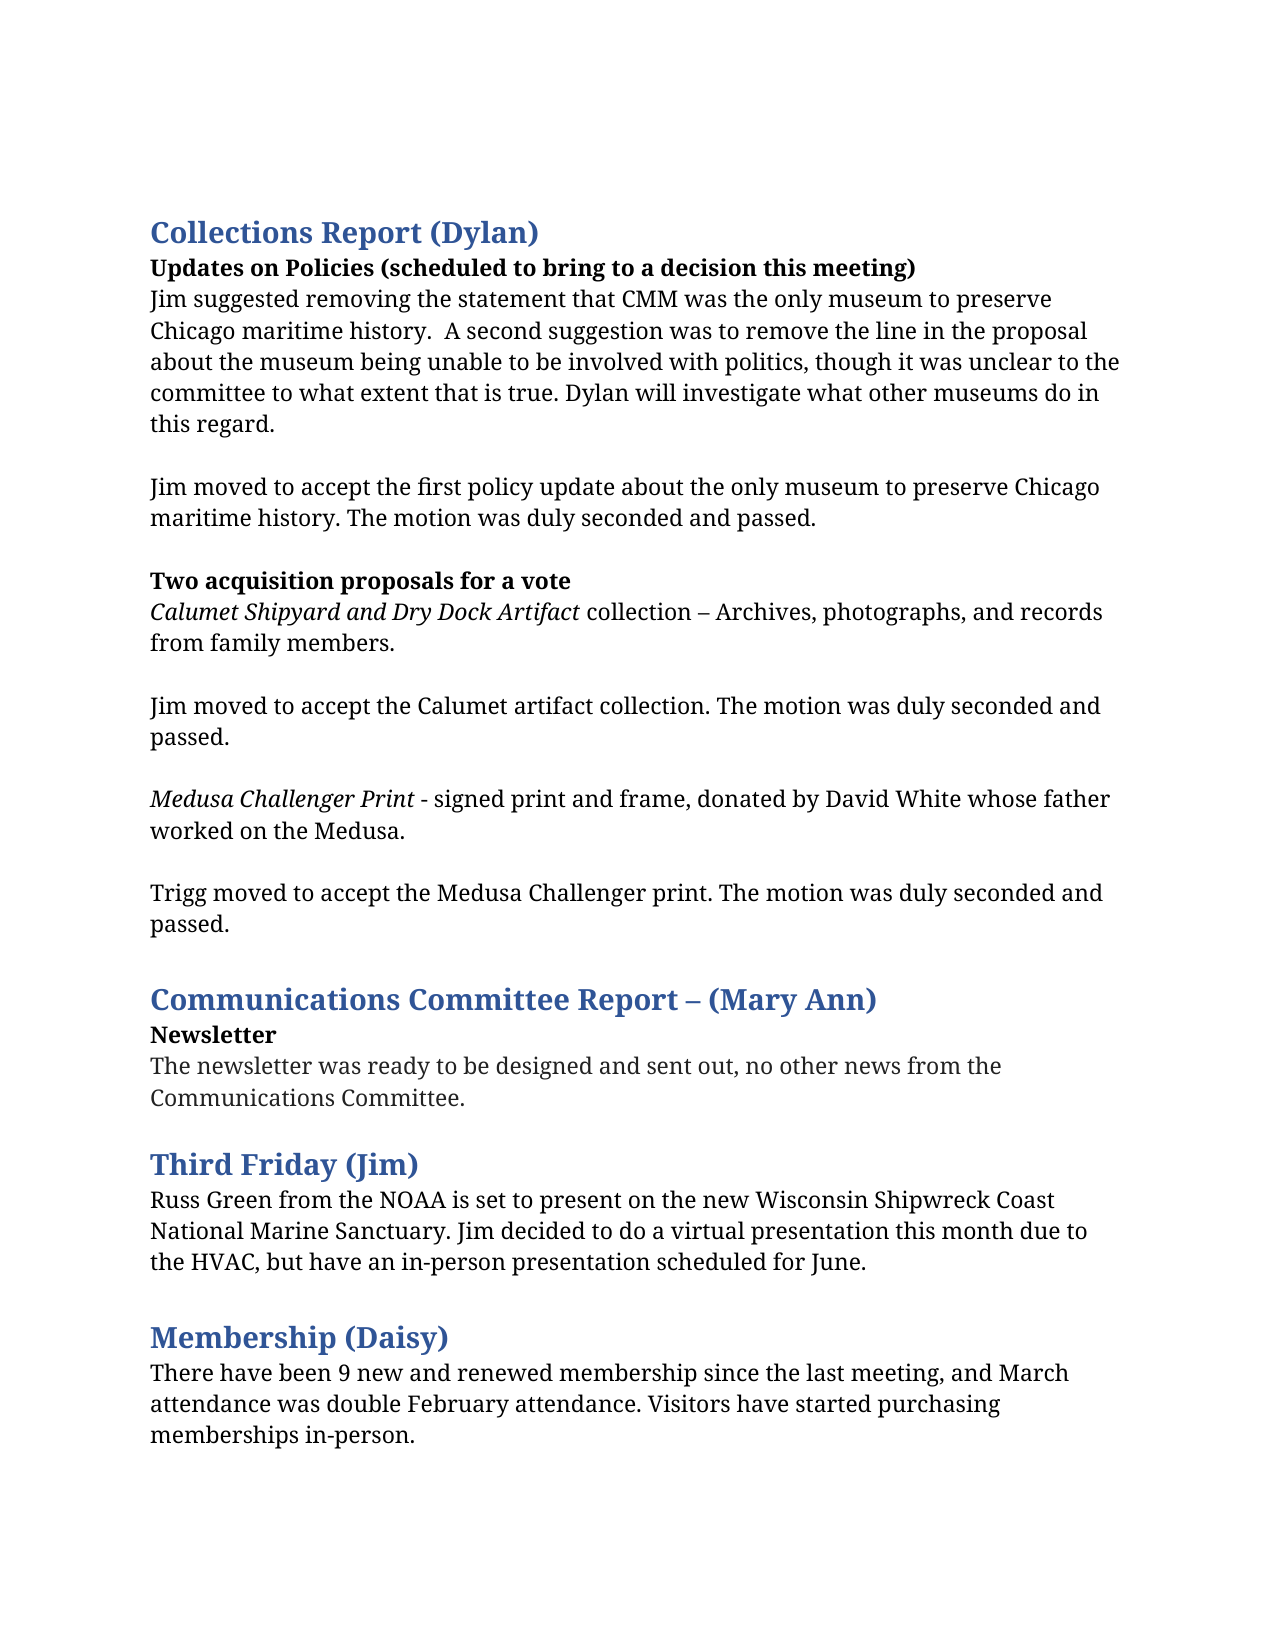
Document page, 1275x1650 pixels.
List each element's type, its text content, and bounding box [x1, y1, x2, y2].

list Newsletter [150, 1019, 1125, 1050]
list Jim moved to accept the first policy update about the only museum to preserve Chicago maritime history. The motion was duly seconded and passed. [150, 471, 1125, 533]
list Two acquisition proposals for a vote [150, 565, 1125, 596]
list Calumet Shipyard and Dry Dock Artifact collection – Archives, photographs, and records from family members. [150, 596, 1125, 658]
list The newsletter was ready to be designed and sent out, no other news from the Communications Committee. [150, 1050, 1125, 1113]
list Collections Report (Dylan) [150, 212, 1125, 252]
list Third Friday (Jim) [150, 1144, 1125, 1184]
list Communications Committee Report – (Mary Ann) [150, 979, 1125, 1019]
list There have been 9 new and renewed membership since the last meeting, and March attendance was double February attendance. Visitors have started purchasing memberships in-person. [150, 1357, 1125, 1451]
list Medusa Challenger Print - signed print and frame, donated by David White whose father worked on the Medusa. [150, 783, 1125, 846]
list Jim suggested removing the statement that CMM was the only museum to preserve Chicago maritime history. A second suggestion was to remove the line in the proposal about the museum being unable to be involved with politics, though it was unclear to the committee to what extent that is true. Dylan will investigate what other museums do in this regard. [150, 283, 1125, 440]
list Trigg moved to accept the Medusa Challenger print. The motion was duly seconded and passed. [150, 877, 1125, 940]
list Russ Green from the NOAA is set to present on the new Wisconsin Shipwreck Coast National Marine Sanctuary. Jim decided to do a virtual presentation this month due to the HVAC, but have an in-person presentation scheduled for June. [150, 1184, 1125, 1277]
list Updates on Policies (scheduled to bring to a decision this meeting) [150, 252, 1125, 283]
list Membership (Daisy) [150, 1317, 1125, 1357]
list Jim moved to accept the Calumet artifact collection. The motion was duly seconded and passed. [150, 690, 1125, 752]
